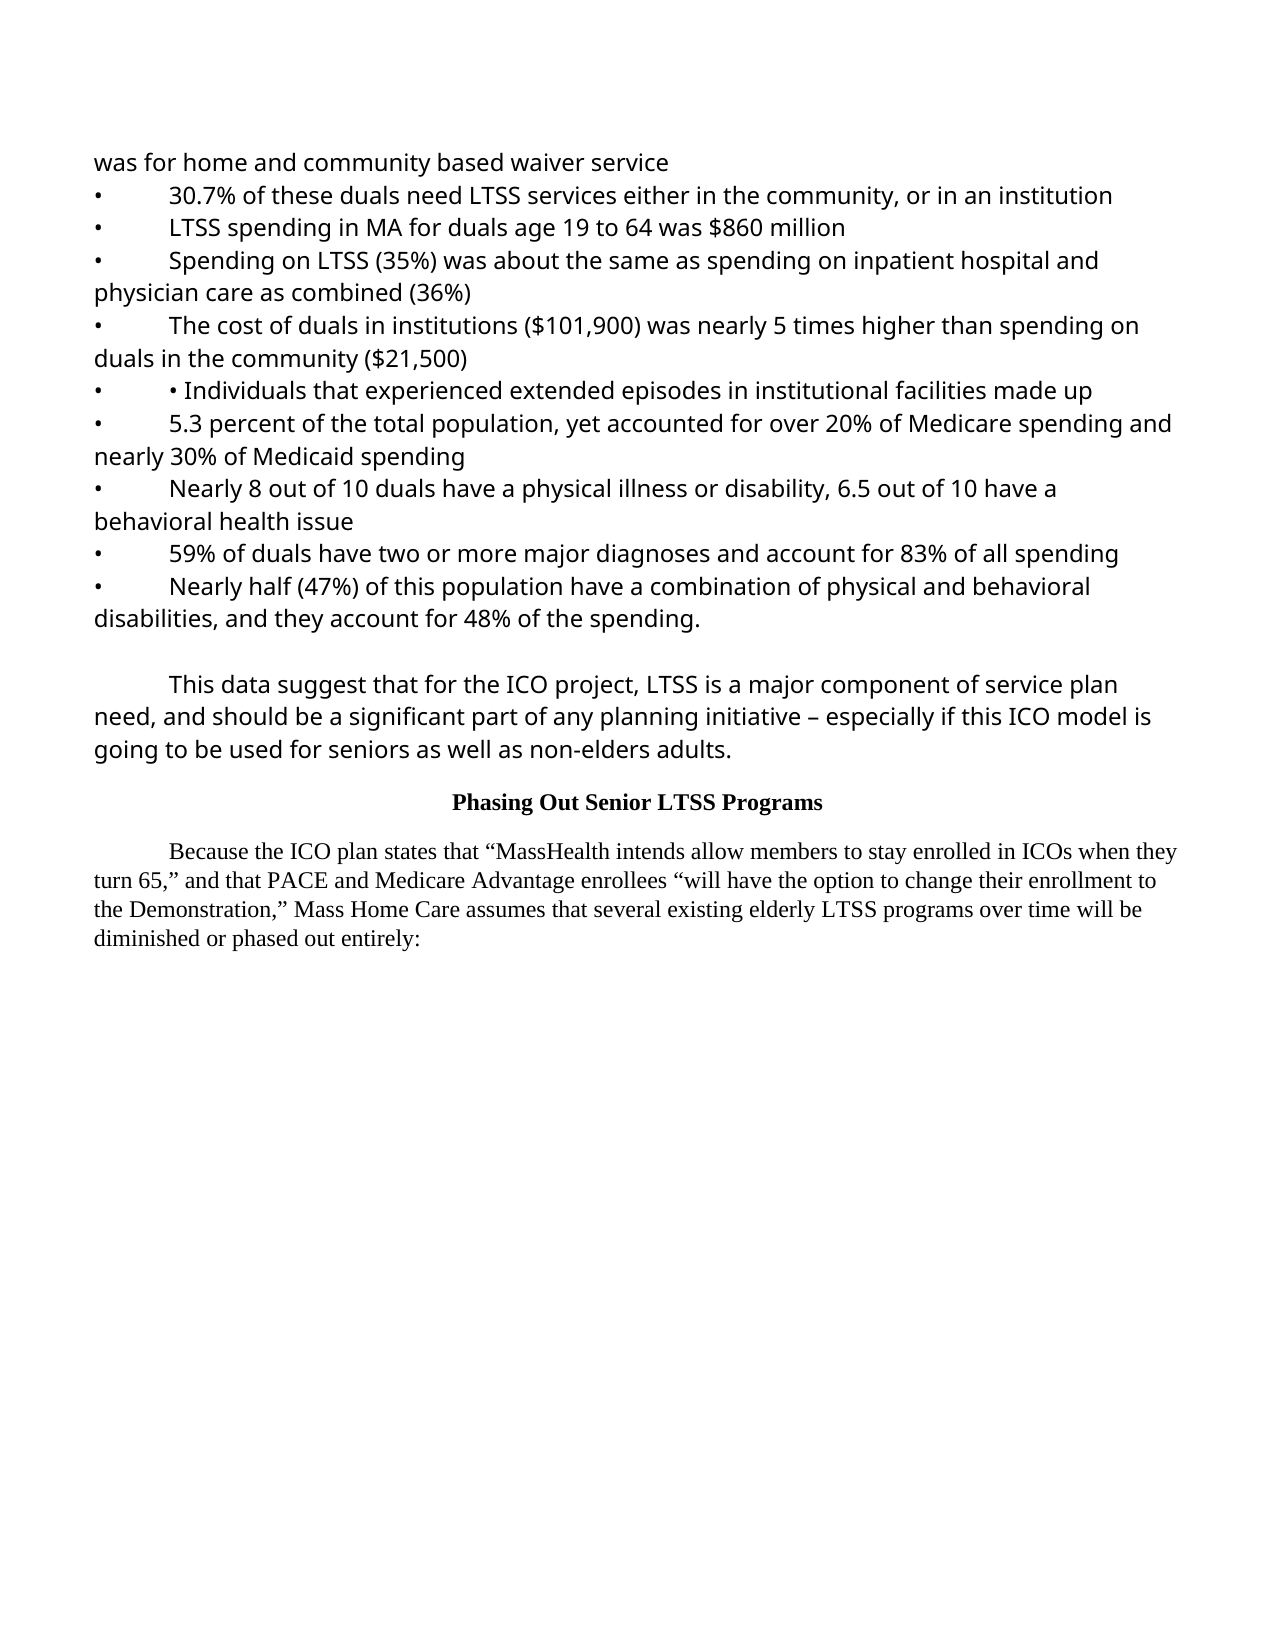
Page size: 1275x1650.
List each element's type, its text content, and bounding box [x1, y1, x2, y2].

list • Individuals that experienced extended episodes in institutional facilities made up [94, 374, 1181, 407]
list 30.7% of these duals need LTSS services either in the community, or in an institution [94, 178, 1181, 211]
text This data suggest that for the ICO project, LTSS is a major component of service plan need, and should be a significant part of any planning initiative – especially if this ICO model is going to be used for seniors as well as non-elders adults. [94, 667, 1181, 765]
text Phasing Out Senior LTSS Programs [94, 786, 1181, 815]
list Nearly 8 out of 10 duals have a physical illness or disability, 6.5 out of 10 have a behavioral health issue [94, 472, 1181, 537]
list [94, 146, 1181, 178]
list The cost of duals in institutions ($101,900) was nearly 5 times higher than spending on duals in the community ($21,500) [94, 309, 1181, 374]
list Nearly half (47%) of this population have a combination of physical and behavioral disabilities, and they account for 48% of the spending. [94, 570, 1181, 635]
list LTSS spending in MA for duals age 19 to 64 was $860 million [94, 211, 1181, 244]
list 5.3 percent of the total population, yet accounted for over 20% of Medicare spending and nearly 30% of Medicaid spending [94, 407, 1181, 472]
list 59% of duals have two or more major diagnoses and account for 83% of all spending [94, 537, 1181, 570]
text Because the ICO plan states that “MassHealth intends allow members to stay enrolled in ICOs when they turn 65,” and that PACE and Medicare Advantage enrollees “will have the option to change their enrollment to the Demonstration,” Mass Home Care assumes that several existing elderly LTSS programs over time will be diminished or phased out entirely: [94, 836, 1181, 952]
list Spending on LTSS (35%) was about the same as spending on inpatient hospital and physician care as combined (36%) [94, 244, 1181, 309]
